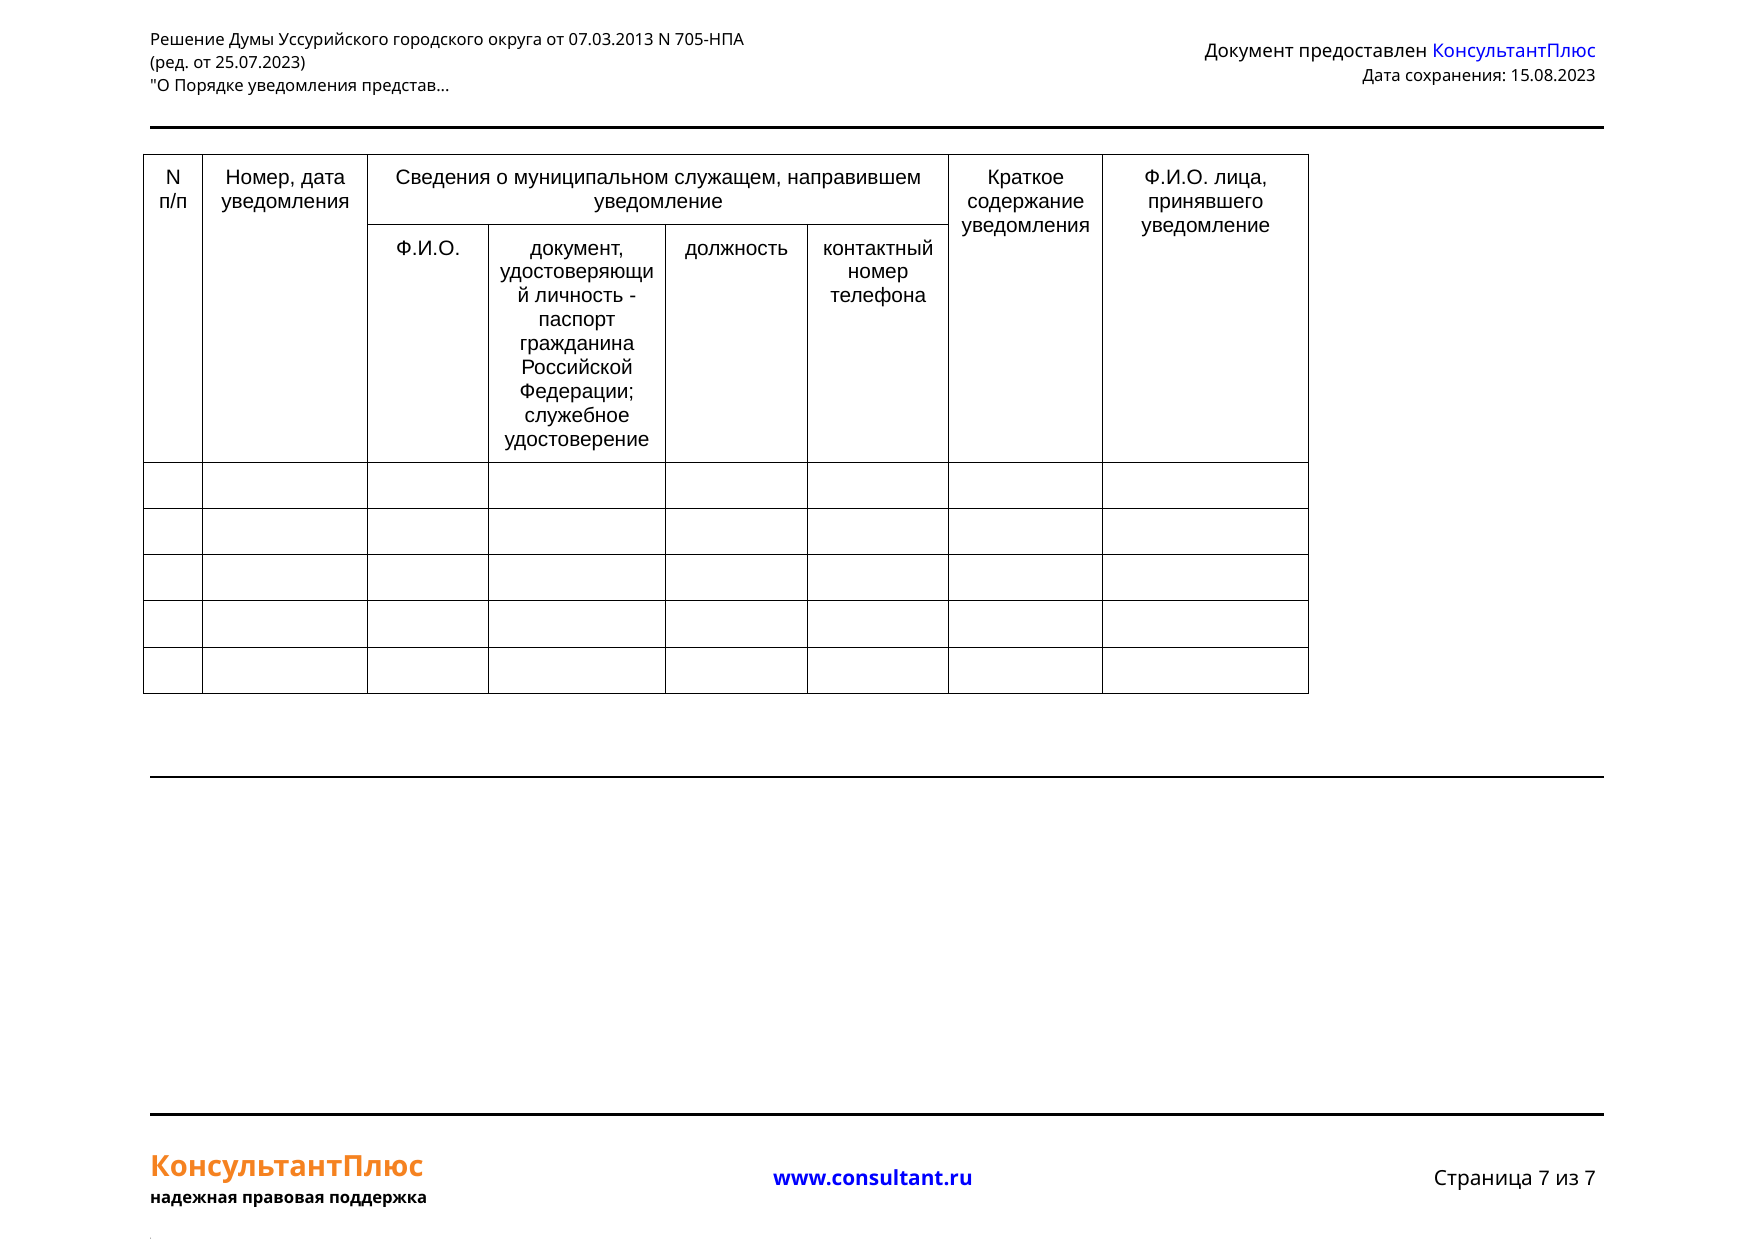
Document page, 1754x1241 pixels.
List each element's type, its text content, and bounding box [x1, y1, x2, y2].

table_cell [203, 555, 367, 600]
table_cell [949, 648, 1102, 693]
table_cell [368, 601, 488, 647]
table_cell [1103, 509, 1308, 554]
table_cell [368, 509, 488, 554]
table_cell [666, 509, 807, 554]
table_cell [1103, 463, 1308, 508]
table_cell [489, 555, 665, 600]
table_header Краткое содержание уведомления [949, 155, 1102, 462]
table_cell [144, 648, 202, 693]
table_cell [808, 463, 948, 508]
table_cell [808, 601, 948, 647]
table_cell [203, 601, 367, 647]
table_cell [1103, 648, 1308, 693]
table_cell [203, 509, 367, 554]
table_header Ф.И.О. лица, принявшего уведомление [1103, 155, 1308, 462]
table_header Номер, дата уведомления [203, 155, 367, 462]
table_cell [666, 601, 807, 647]
table_cell [808, 648, 948, 693]
table_cell [808, 555, 948, 600]
table_cell [203, 463, 367, 508]
table_cell [144, 555, 202, 600]
table_cell [203, 648, 367, 693]
table_cell [808, 509, 948, 554]
table_cell [368, 555, 488, 600]
table_cell [1103, 601, 1308, 647]
table_cell [144, 601, 202, 647]
table_cell [489, 509, 665, 554]
table_cell [949, 463, 1102, 508]
table_cell [489, 463, 665, 508]
table_cell [666, 648, 807, 693]
table_cell [368, 648, 488, 693]
table_header N п/п [144, 155, 202, 462]
table_cell [1103, 555, 1308, 600]
table_header Сведения о муниципальном служащем, направившем уведомление [368, 155, 948, 224]
table_cell [949, 509, 1102, 554]
table_cell документ, удостоверяющий личность - паспорт гражданина Российской Федерации; служебное удостоверение [489, 225, 665, 462]
table_cell [489, 648, 665, 693]
table_cell [368, 463, 488, 508]
table_cell [949, 555, 1102, 600]
table_cell [666, 555, 807, 600]
table_cell должность [666, 225, 807, 462]
table_cell контактный номер телефона [808, 225, 948, 462]
table_cell Ф.И.О. [368, 225, 488, 462]
table_cell [144, 509, 202, 554]
table_cell [144, 463, 202, 508]
table_cell [489, 601, 665, 647]
table_cell [666, 463, 807, 508]
table_cell [949, 601, 1102, 647]
